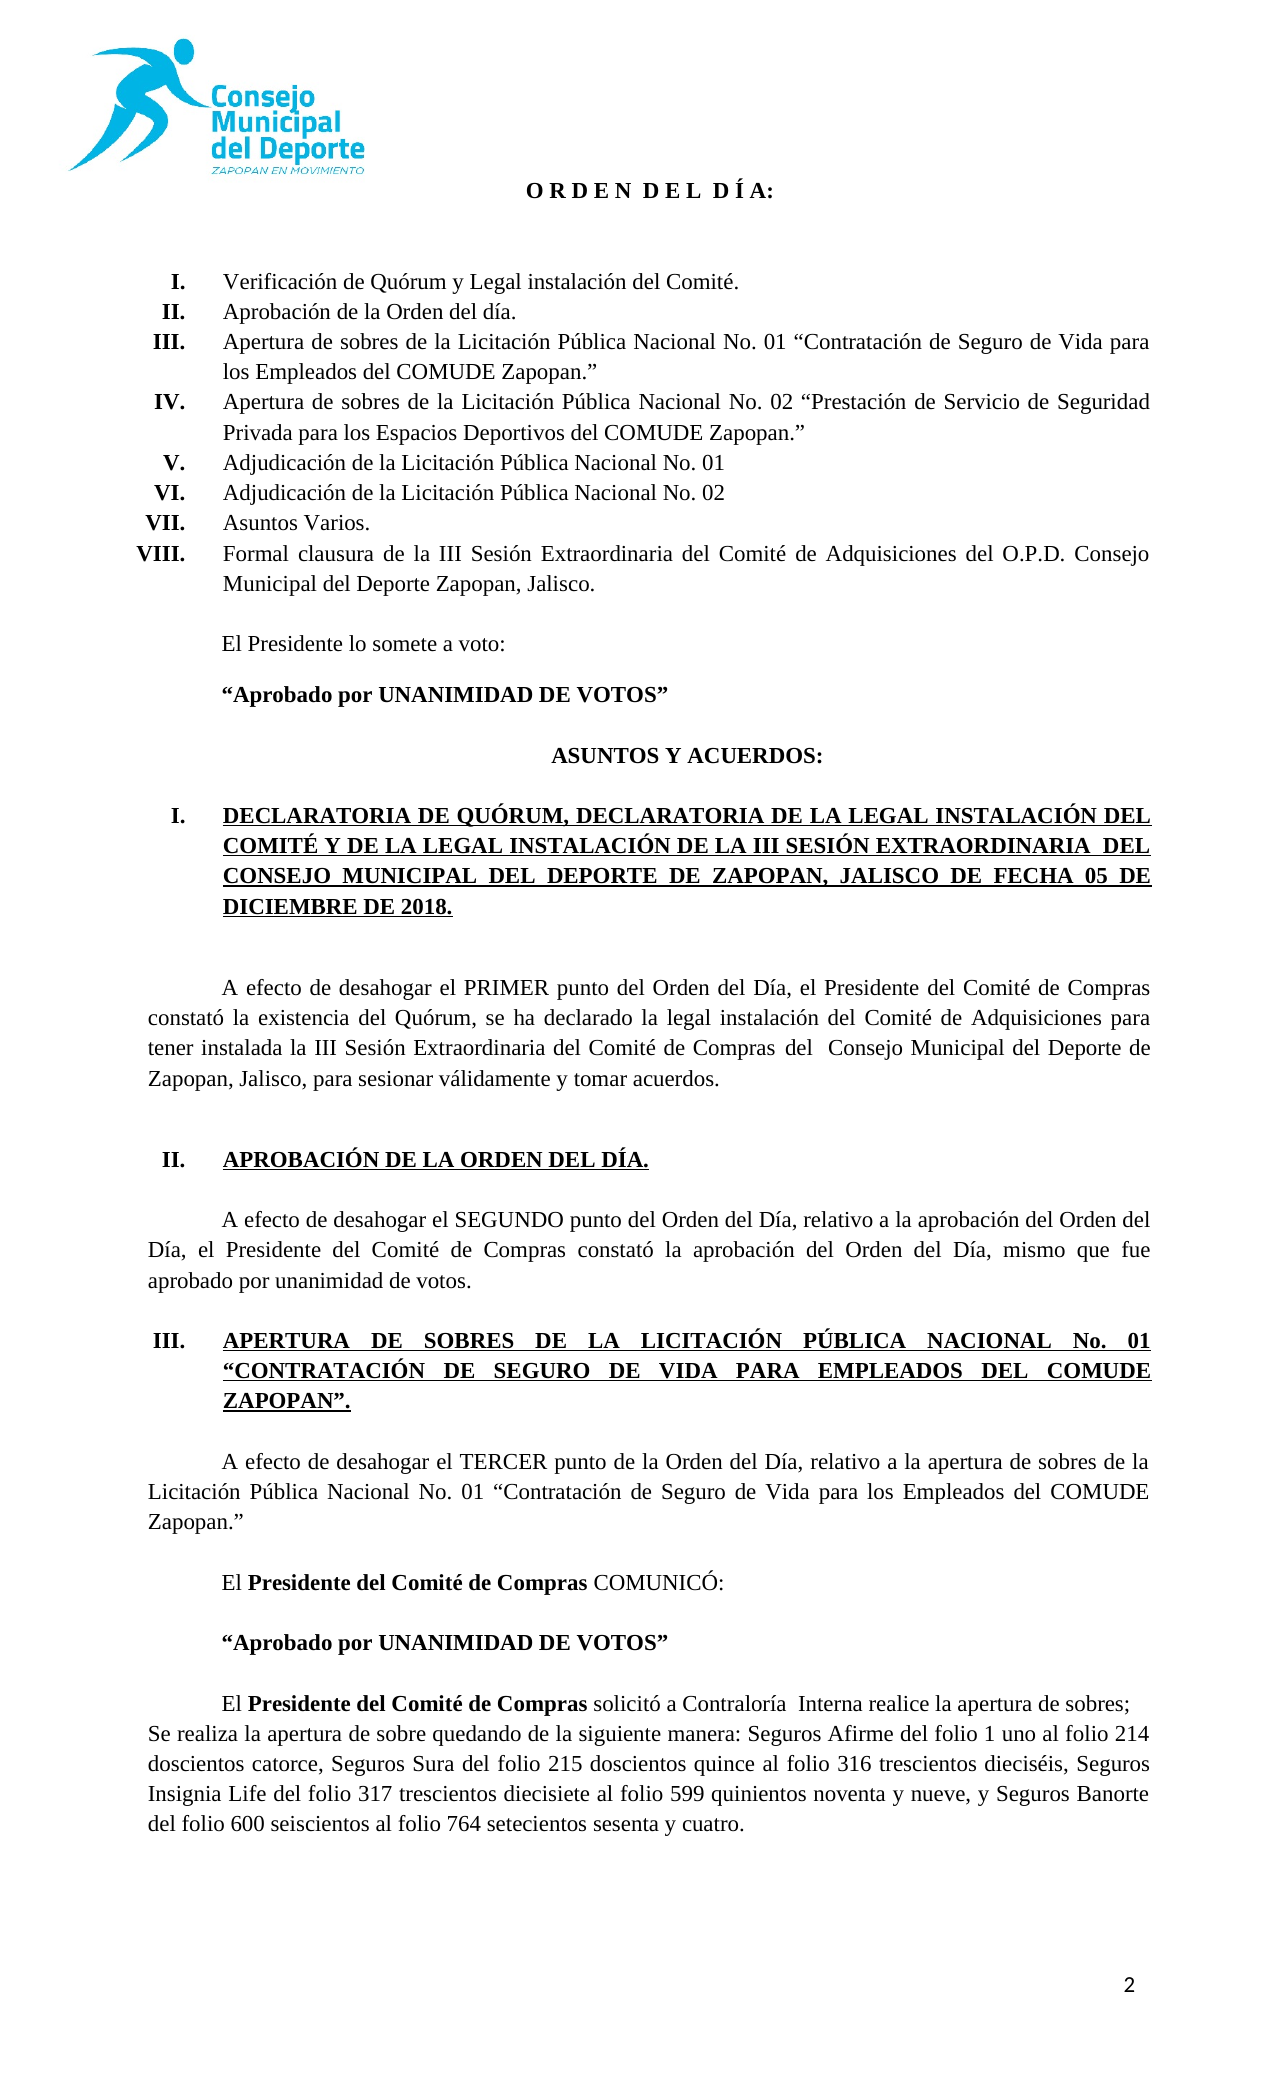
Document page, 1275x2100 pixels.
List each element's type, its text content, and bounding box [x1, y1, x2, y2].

list Adjudicación de la Licitación Pública Nacional No. 01 [185, 449, 1152, 475]
list Asuntos Varios. [185, 509, 1152, 536]
text A efecto de desahogar el TERCER punto de la Orden del Día, relativo a la apertura de sobres de la Licitación Pública Nacional No. 01 “Contratación de Seguro de Vida para los Empleados del COMUDE Zapopan.” [148, 1448, 1152, 1535]
text El Presidente del Comité de Compras solicitó a Contraloría Interna realice la apertura de sobres; [148, 1690, 1152, 1716]
list Aprobación de la Orden del día. [185, 298, 1152, 324]
text O R D E N D E L D Í A: [148, 177, 1152, 203]
text “Aprobado por UNANIMIDAD DE VOTOS” [148, 1629, 1152, 1656]
text Se realiza la apertura de sobre quedando de la siguiente manera: Seguros Afirme del folio 1 uno al folio 214 doscientos catorce, Seguros Sura del folio 215 doscientos quince al folio 316 trescientos dieciséis, Seguros Insignia Life del folio 317 trescientos diecisiete al folio 599 quinientos noventa y nueve, y Seguros Banorte del folio 600 seiscientos al folio 764 setecientos sesenta y cuatro. [148, 1720, 1152, 1837]
list DECLARATORIA DE QUÓRUM, DECLARATORIA DE LA LEGAL INSTALACIÓN DEL COMITÉ Y DE LA LEGAL INSTALACIÓN DE LA III SESIÓN EXTRAORDINARIA DEL CONSEJO MUNICIPAL DEL DEPORTE DE ZAPOPAN, JALISCO DE FECHA 05 DE DICIEMBRE DE 2018. [185, 802, 1152, 919]
list Adjudicación de la Licitación Pública Nacional No. 02 [185, 479, 1152, 506]
text ASUNTOS Y ACUERDOS: [223, 742, 1152, 768]
list Verificación de Quórum y Legal instalación del Comité. [185, 268, 1152, 294]
list Apertura de sobres de la Licitación Pública Nacional No. 02 “Prestación de Servicio de Seguridad Privada para los Espacios Deportivos del COMUDE Zapopan.” [185, 389, 1152, 445]
list Formal clausura de la III Sesión Extraordinaria del Comité de Adquisiciones del O.P.D. Consejo Municipal del Deporte Zapopan, Jalisco. [185, 540, 1152, 596]
list APROBACIÓN DE LA ORDEN DEL DÍA. [185, 1146, 1152, 1172]
text A efecto de desahogar el PRIMER punto del Orden del Día, el Presidente del Comité de Compras constató la existencia del Quórum, se ha declarado la legal instalación del Comité de Adquisiciones para tener instalada la III Sesión Extraordinaria del Comité de Compras del Consejo Municipal del Deporte de Zapopan, Jalisco, para sesionar válidamente y tomar acuerdos. [148, 974, 1152, 1091]
list APERTURA DE SOBRES DE LA LICITACIÓN PÚBLICA NACIONAL No. 01 “CONTRATACIÓN DE SEGURO DE VIDA PARA EMPLEADOS DEL COMUDE ZAPOPAN”. [185, 1327, 1152, 1414]
text El Presidente del Comité de Compras COMUNICÓ: [148, 1569, 1152, 1595]
text “Aprobado por UNANIMIDAD DE VOTOS” [148, 681, 1152, 708]
text El Presidente lo somete a voto: [185, 630, 1152, 657]
text A efecto de desahogar el SEGUNDO punto del Orden del Día, relativo a la aprobación del Orden del Día, el Presidente del Comité de Compras constató la aprobación del Orden del Día, mismo que fue aprobado por unanimidad de votos. [148, 1206, 1152, 1293]
list Apertura de sobres de la Licitación Pública Nacional No. 01 “Contratación de Seguro de Vida para los Empleados del COMUDE Zapopan.” [185, 328, 1152, 385]
picture [25, 1, 926, 349]
